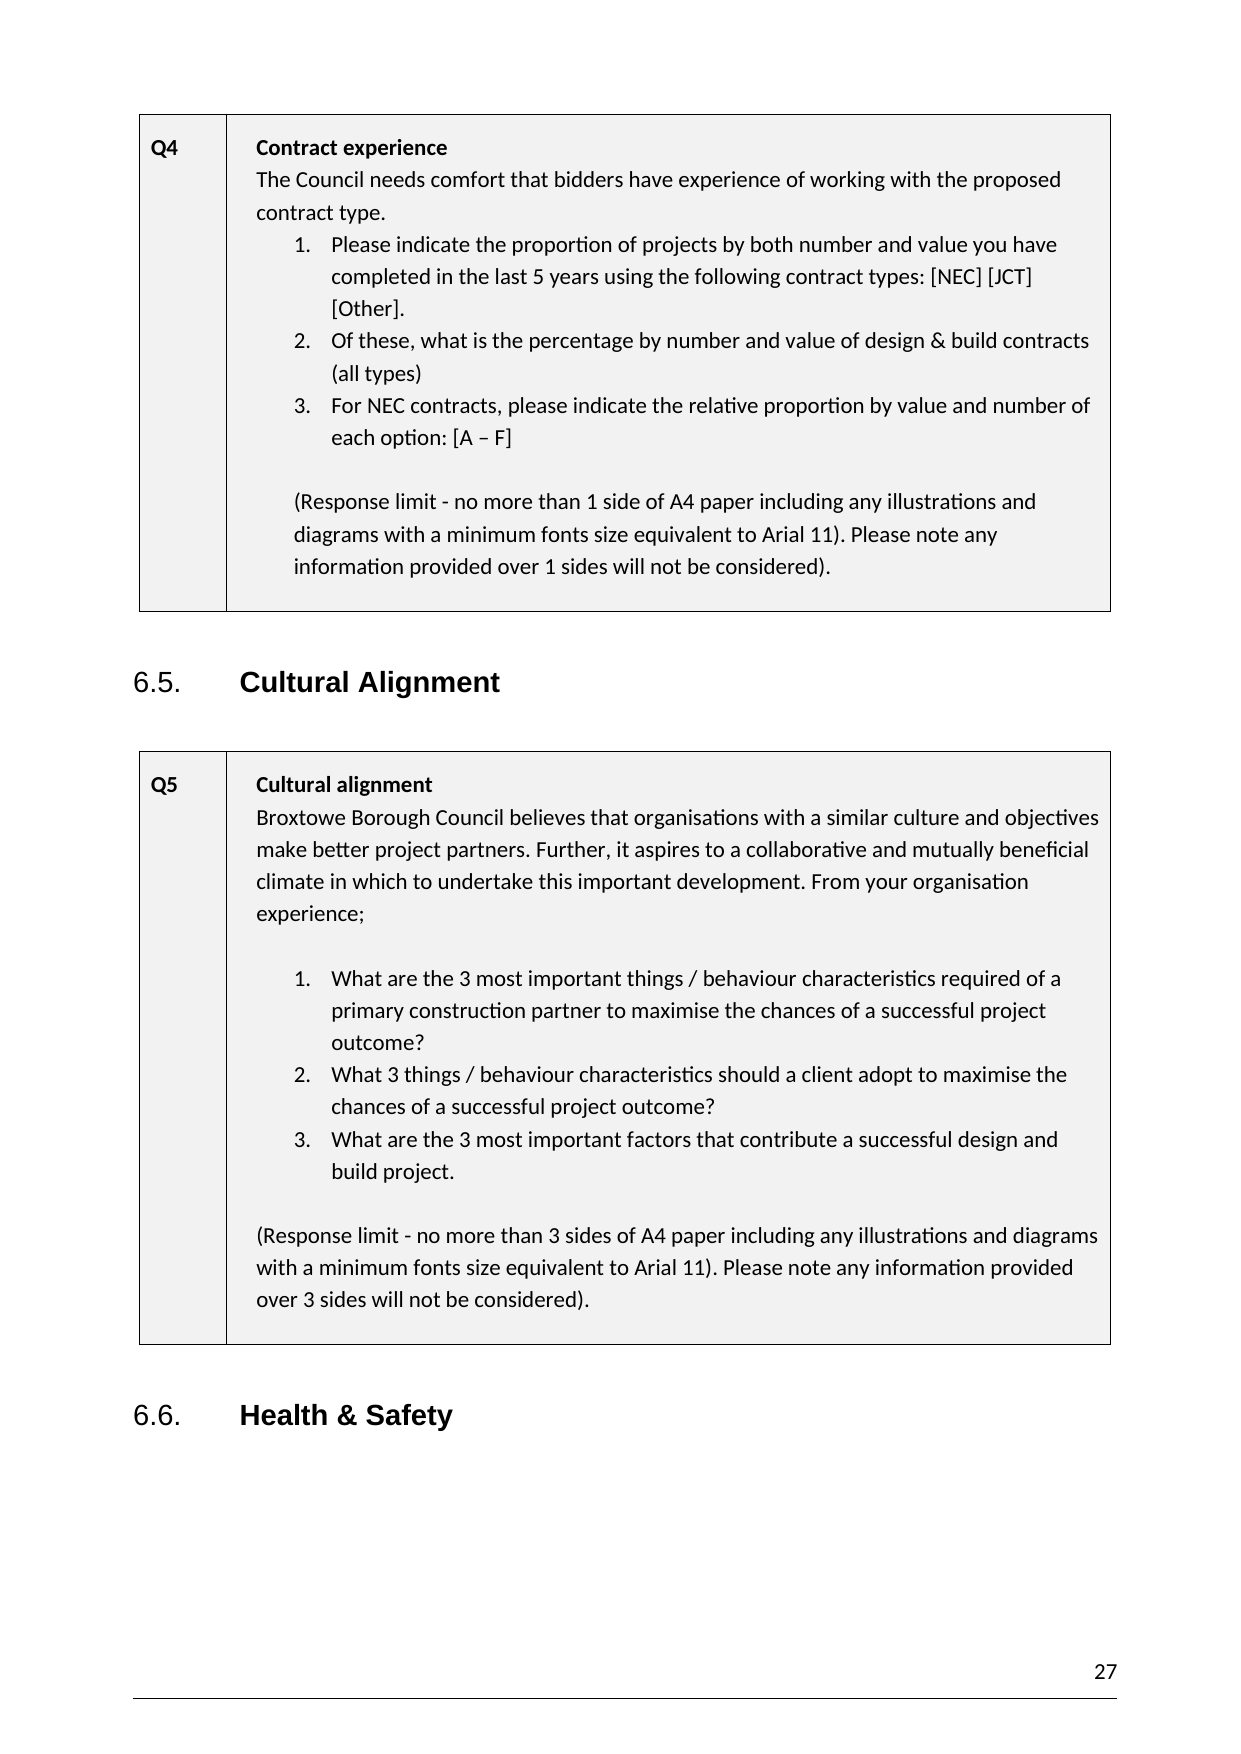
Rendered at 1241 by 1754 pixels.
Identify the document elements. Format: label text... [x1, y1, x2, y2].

table_header Q4 [140, 115, 226, 611]
table_header Q5 [140, 752, 226, 1344]
table_header Contract experience The Council needs comfort that bidders have experience of working with the proposed contract type. Please indicate the proportion of projects by both number and value you have completed in the last 5 years using the following contract types: [NEC] [JCT] [Other]. Of these, what is the percentage by number and value of design & build contracts (all types) For NEC contracts, please indicate the relative proportion by value and number of each option: [A – F] (Response limit - no more than 1 side of A4 paper including any illustrations and diagrams with a minimum fonts size equivalent to Arial 11). Please note any information provided over 1 sides will not be considered). [227, 115, 1110, 611]
title Health & Safety [133, 1398, 1117, 1432]
title Cultural Alignment [133, 664, 1117, 698]
table_header Cultural alignment Broxtowe Borough Council believes that organisations with a similar culture and objectives make better project partners. Further, it aspires to a collaborative and mutually beneficial climate in which to undertake this important development. From your organisation experience; What are the 3 most important things / behaviour characteristics required of a primary construction partner to maximise the chances of a successful project outcome? What 3 things / behaviour characteristics should a client adopt to maximise the chances of a successful project outcome? What are the 3 most important factors that contribute a successful design and build project. (Response limit - no more than 3 sides of A4 paper including any illustrations and diagrams with a minimum fonts size equivalent to Arial 11). Please note any information provided over 3 sides will not be considered). [227, 752, 1110, 1344]
